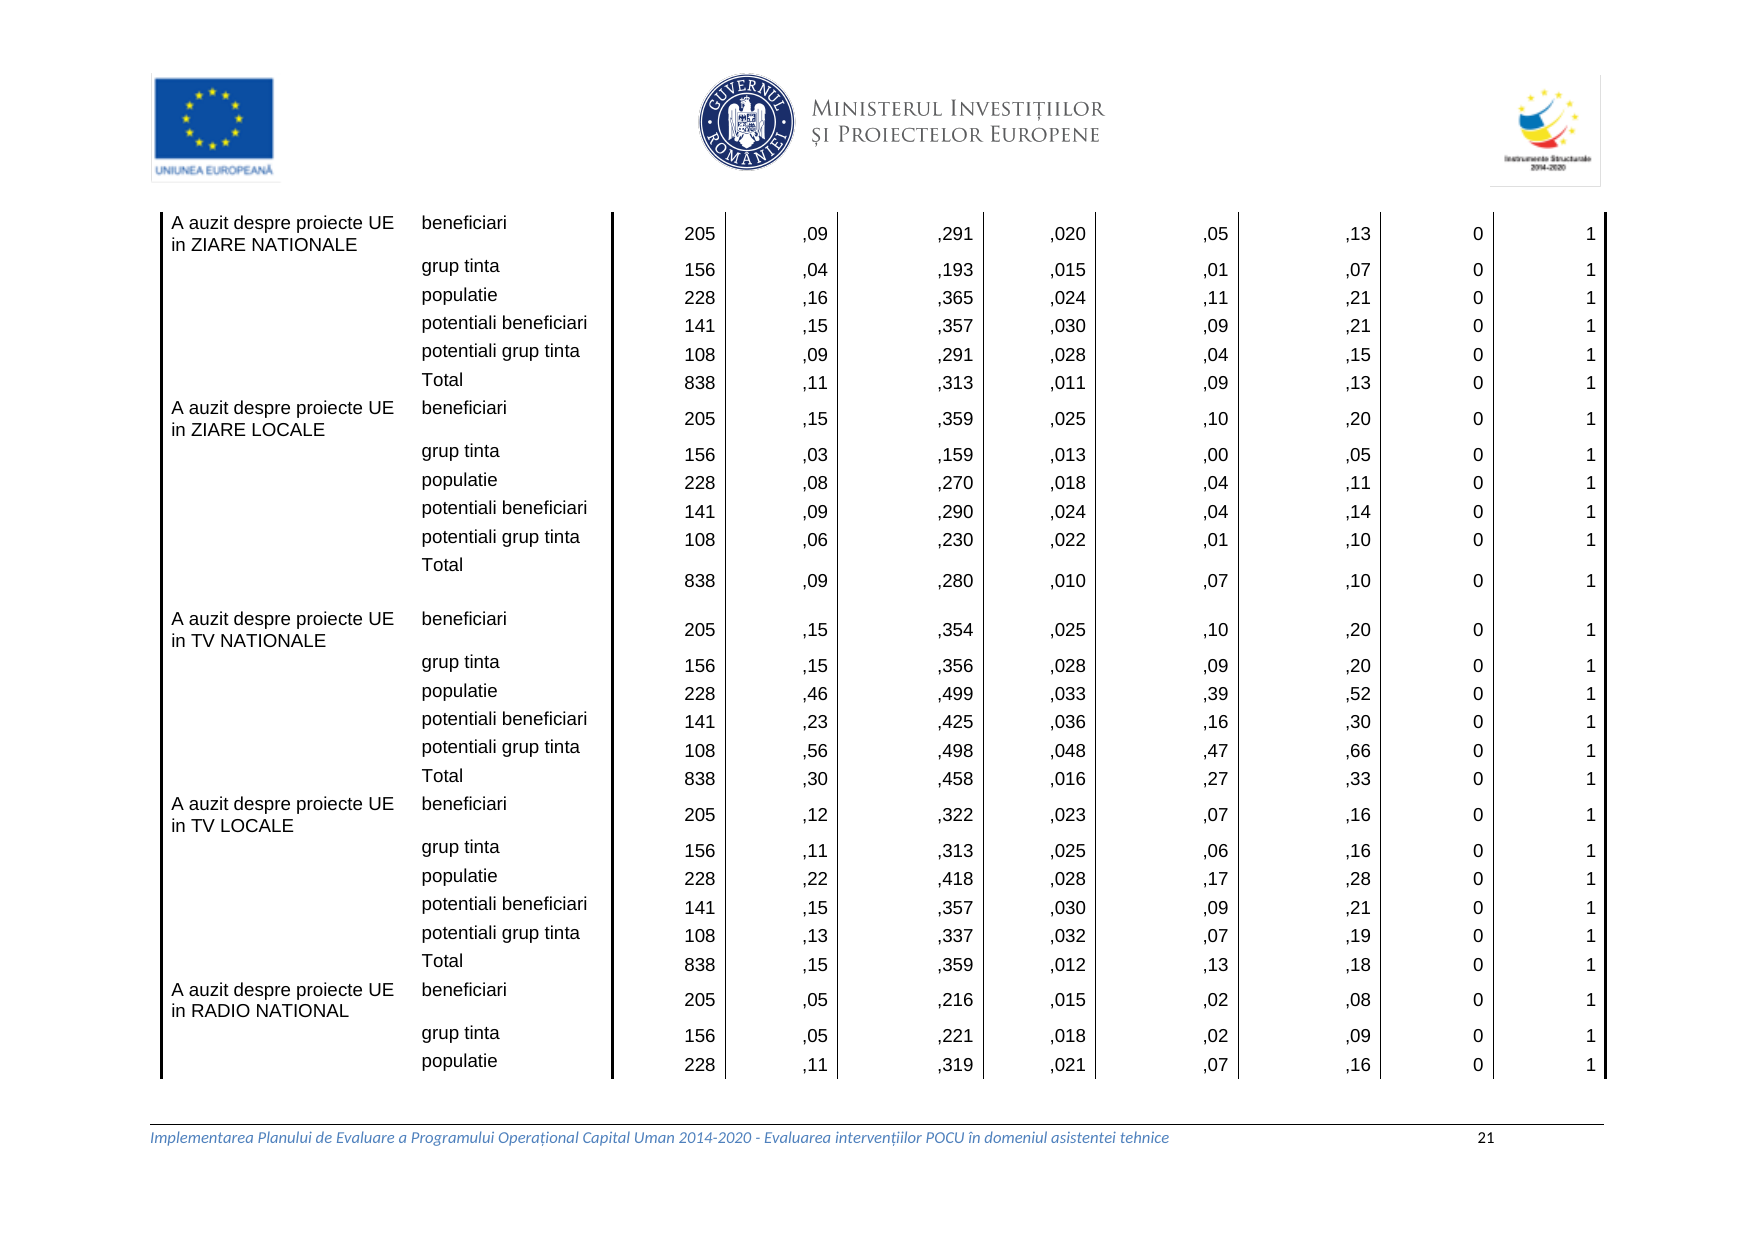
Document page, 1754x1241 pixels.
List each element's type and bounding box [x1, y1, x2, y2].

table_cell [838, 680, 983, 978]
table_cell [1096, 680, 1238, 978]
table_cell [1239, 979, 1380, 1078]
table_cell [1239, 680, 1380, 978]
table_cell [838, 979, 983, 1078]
picture [1490, 75, 1604, 190]
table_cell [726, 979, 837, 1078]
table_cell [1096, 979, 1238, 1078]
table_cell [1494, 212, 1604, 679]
picture [150, 73, 282, 184]
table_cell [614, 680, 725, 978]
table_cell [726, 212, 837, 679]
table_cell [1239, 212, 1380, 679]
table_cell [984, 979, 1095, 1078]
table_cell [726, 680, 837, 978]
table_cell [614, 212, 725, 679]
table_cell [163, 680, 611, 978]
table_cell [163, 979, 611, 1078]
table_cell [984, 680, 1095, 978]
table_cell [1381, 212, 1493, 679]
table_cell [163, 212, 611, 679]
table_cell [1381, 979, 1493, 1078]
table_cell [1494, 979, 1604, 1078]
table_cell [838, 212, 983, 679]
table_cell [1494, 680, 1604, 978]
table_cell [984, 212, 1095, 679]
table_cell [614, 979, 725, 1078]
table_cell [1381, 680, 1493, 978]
picture [688, 65, 1108, 176]
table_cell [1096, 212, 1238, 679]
